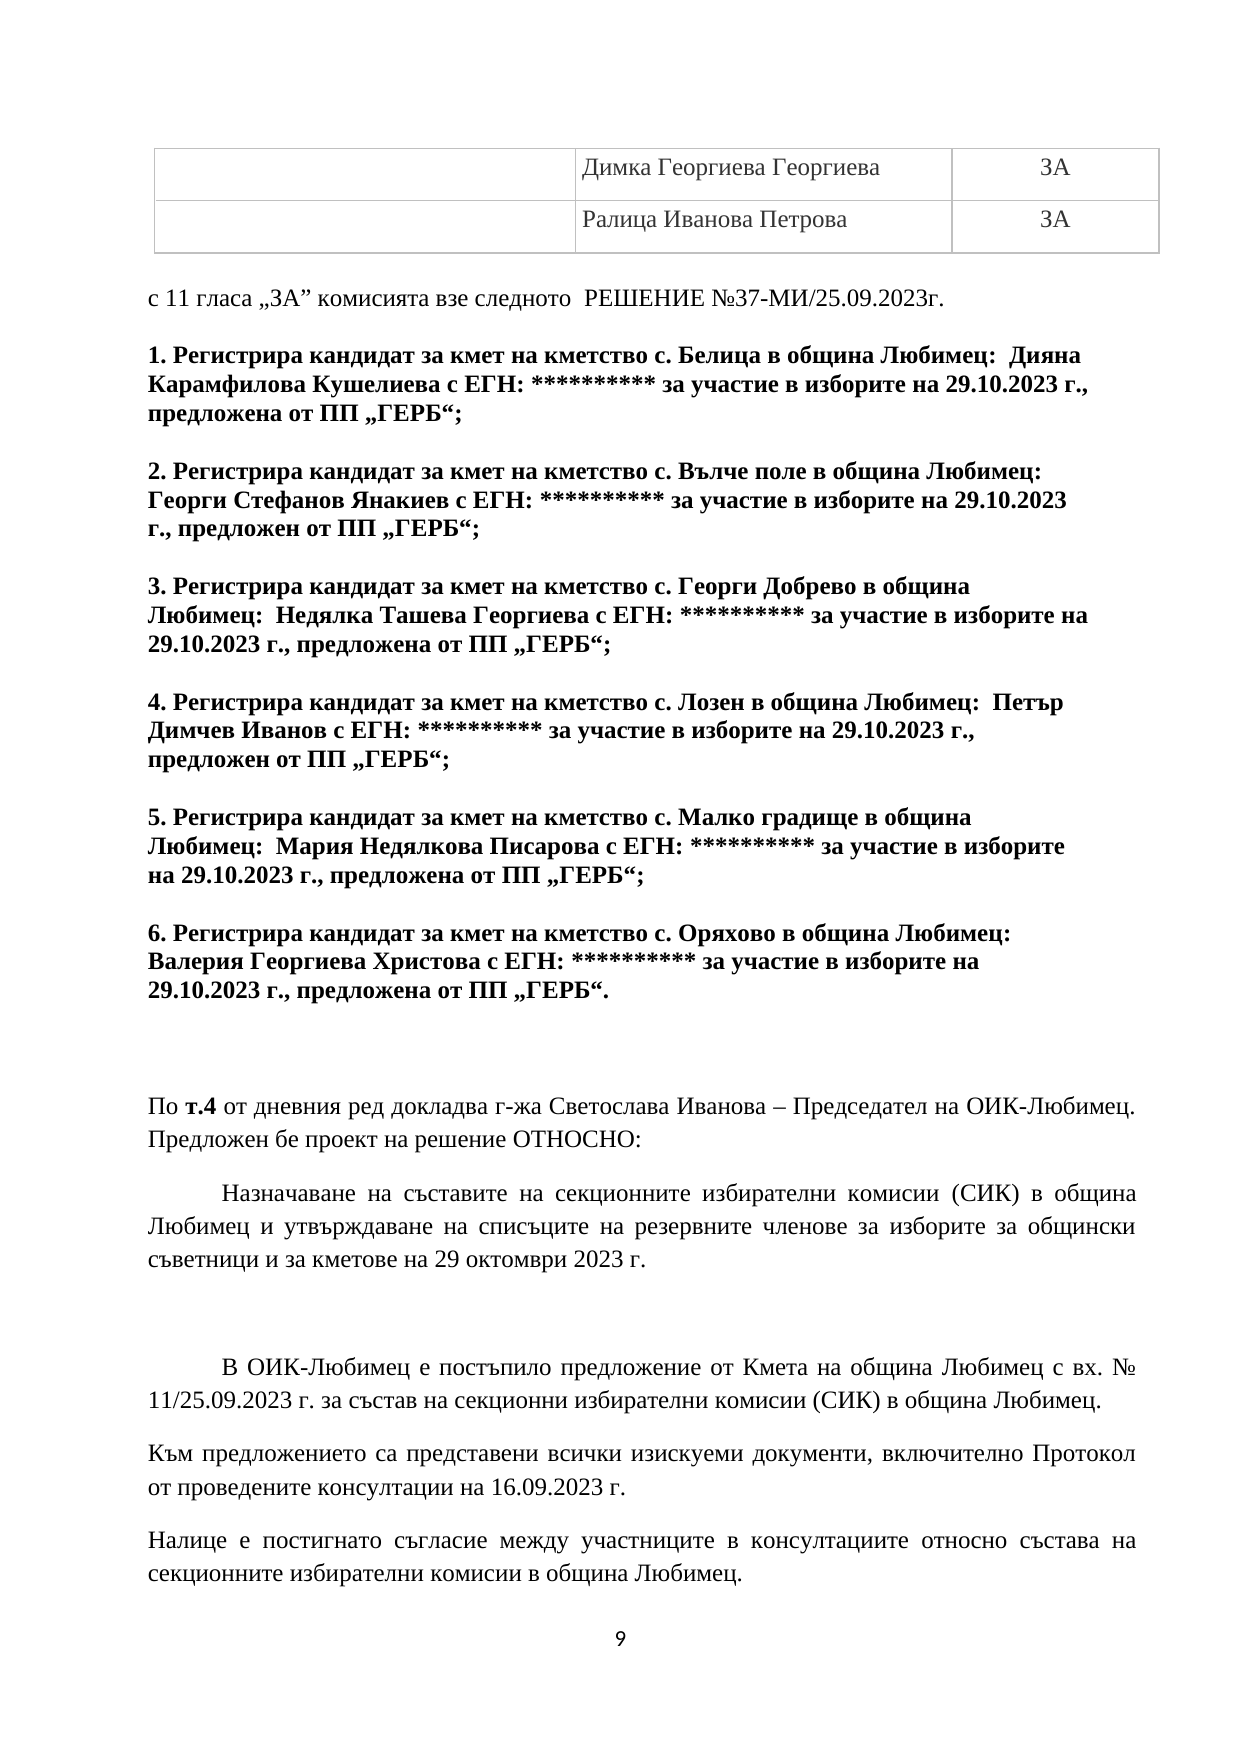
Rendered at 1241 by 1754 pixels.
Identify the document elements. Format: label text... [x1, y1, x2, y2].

table_cell Ралица Иванова Петрова [576, 201, 951, 252]
text 3. Регистрира кандидат за кмет на кметство с. Георги Добрево в община Любимец: Недялка Ташева Георгиева с ЕГН: ********** за участие в изборите на 29.10.2023 г., предложена от ПП „ГЕРБ“; [148, 571, 1093, 658]
text 2. Регистрира кандидат за кмет на кметство с. Вълче поле в община Любимец: Георги Стефанов Янакиев с ЕГН: ********** за участие в изборите на 29.10.2023 г., предложен от ПП „ГЕРБ“; [148, 456, 1093, 542]
text 6. Регистрира кандидат за кмет на кметство с. Оряхово в община Любимец: Валерия Георгиева Христова с ЕГН: ********** за участие в изборите на 29.10.2023 г., предложена от ПП „ГЕРБ“. [148, 918, 1093, 1004]
table_cell [155, 201, 575, 252]
text Към предложението са представени всички изискуеми документи, включително Протокол от проведените консултации на 16.09.2023 г. [148, 1438, 1137, 1500]
table_cell Димка Георгиева Георгиева [576, 149, 951, 200]
text 1. Регистрира кандидат за кмет на кметство с. Белица в община Любимец: Дияна Карамфилова Кушелиева с ЕГН: ********** за участие в изборите на 29.10.2023 г., предложена от ПП „ГЕРБ“; [148, 341, 1093, 427]
text 4. Регистрира кандидат за кмет на кметство с. Лозен в община Любимец: Петър Димчев Иванов с ЕГН: ********** за участие в изборите на 29.10.2023 г., предложен от ПП „ГЕРБ“; [148, 687, 1093, 773]
table_cell [155, 149, 575, 200]
text 5. Регистрира кандидат за кмет на кметство с. Малко градище в община Любимец: Мария Недялкова Писарова с ЕГН: ********** за участие в изборите на 29.10.2023 г., предложена от ПП „ГЕРБ“; [148, 802, 1093, 888]
table_cell ЗА [953, 201, 1158, 252]
text Налице е постигнато съгласие между участниците в консултациите относно състава на секционните избирателни комисии в община Любимец. [148, 1525, 1137, 1587]
text По т.4 от дневния ред докладва г-жа Светослава Иванова – Председател на ОИК-Любимец. Предложен бе проект на решение ОТНОСНО: [148, 1091, 1137, 1153]
table_cell ЗА [953, 149, 1158, 200]
text В ОИК-Любимец е постъпило предложение от Кмета на община Любимец с вх. № 11/25.09.2023 г. за състав на секционни избирателни комисии (СИК) в община Любимец. [148, 1352, 1137, 1413]
text с 11 гласа „ЗА” комисията взе следното РЕШЕНИЕ №37-МИ/25.09.2023г. [148, 283, 1093, 311]
text Назначаване на съставите на секционните избирателни комисии (СИК) в община Любимец и утвърждаване на списъците на резервните членове за изборите за общински съветници и за кметове на 29 октомври 2023 г. [148, 1178, 1137, 1273]
